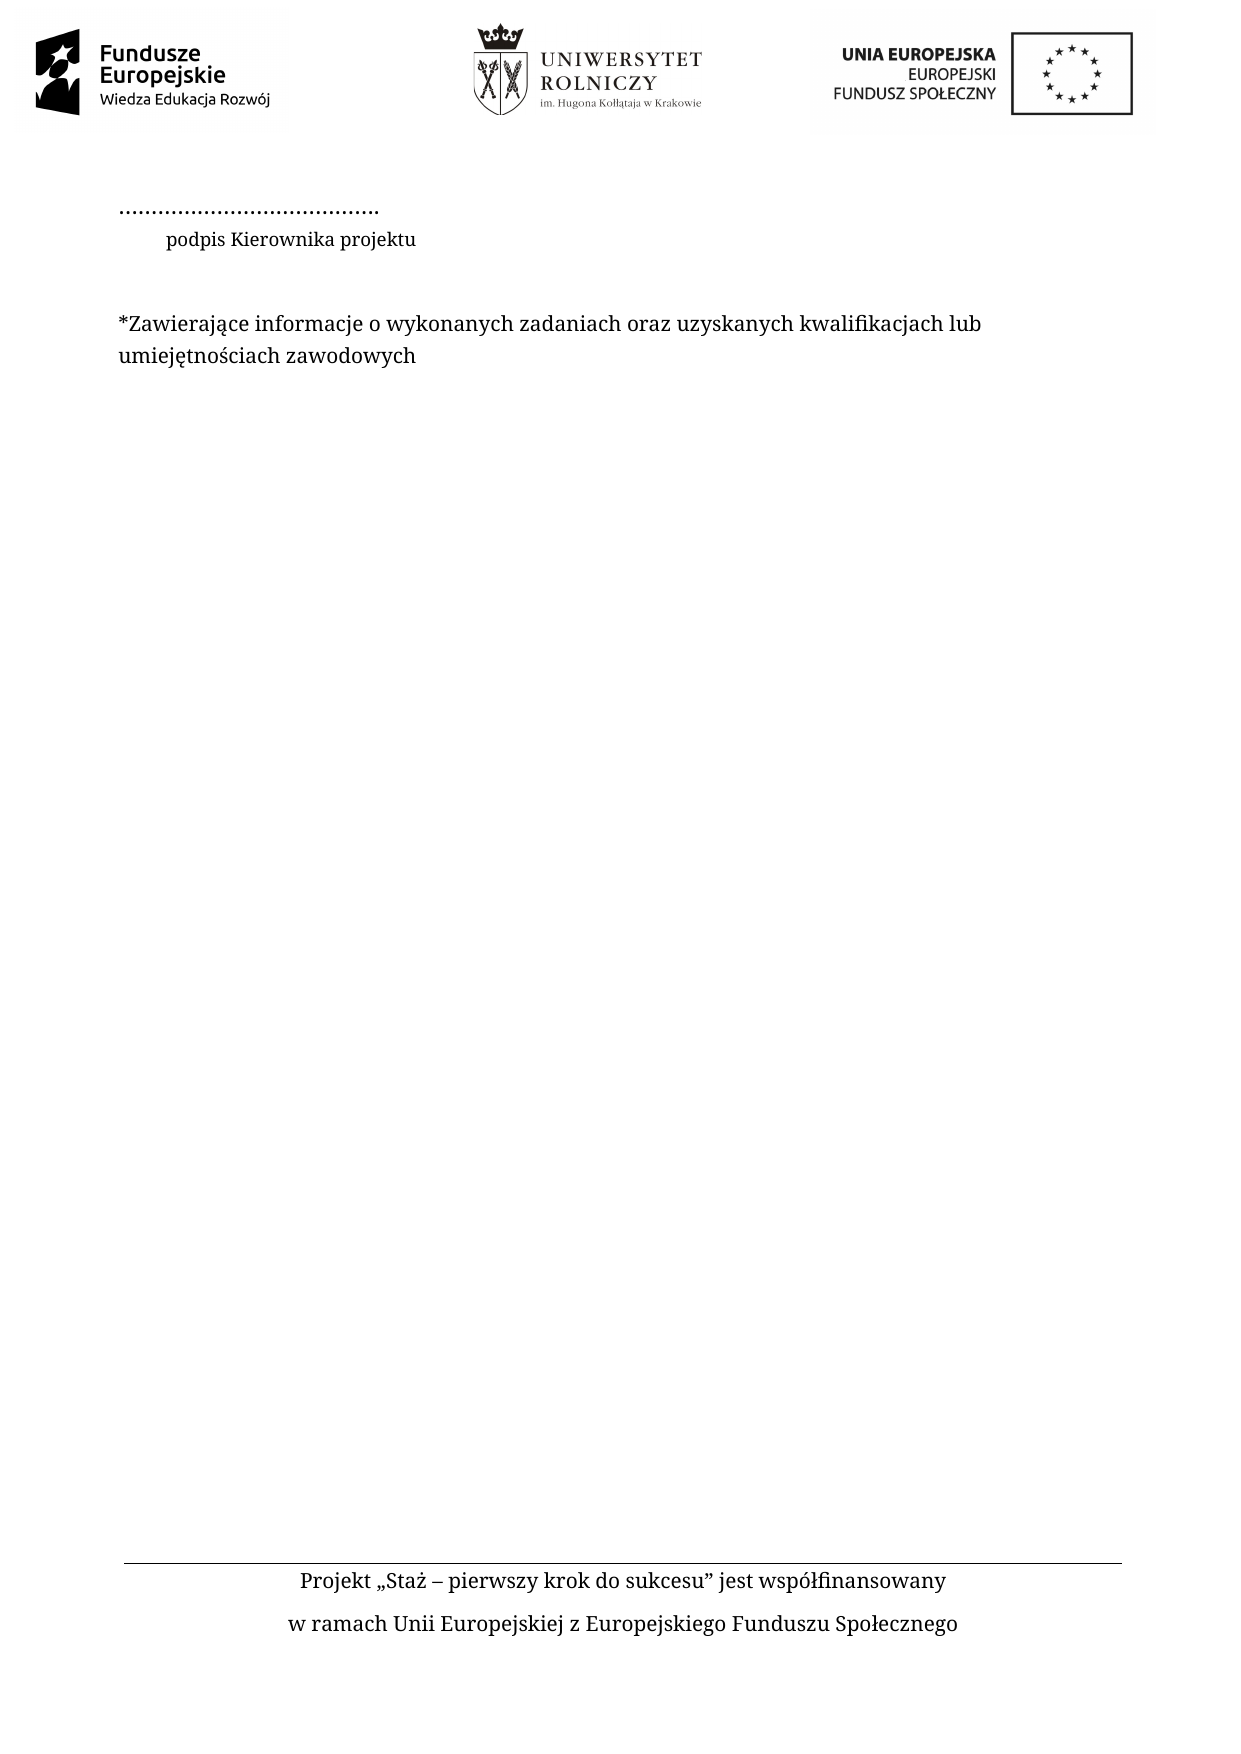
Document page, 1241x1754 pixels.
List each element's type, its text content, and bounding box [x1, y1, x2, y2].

text podpis Kierownika projektu [118, 226, 1122, 251]
text *Zawierające informacje o wykonanych zadaniach oraz uzyskanych kwalifikacjach lub umiejętnościach zawodowych [118, 309, 1122, 370]
picture [809, 9, 1157, 135]
picture [14, 7, 290, 133]
text …………………………………. [118, 190, 1122, 221]
picture [473, 23, 702, 115]
